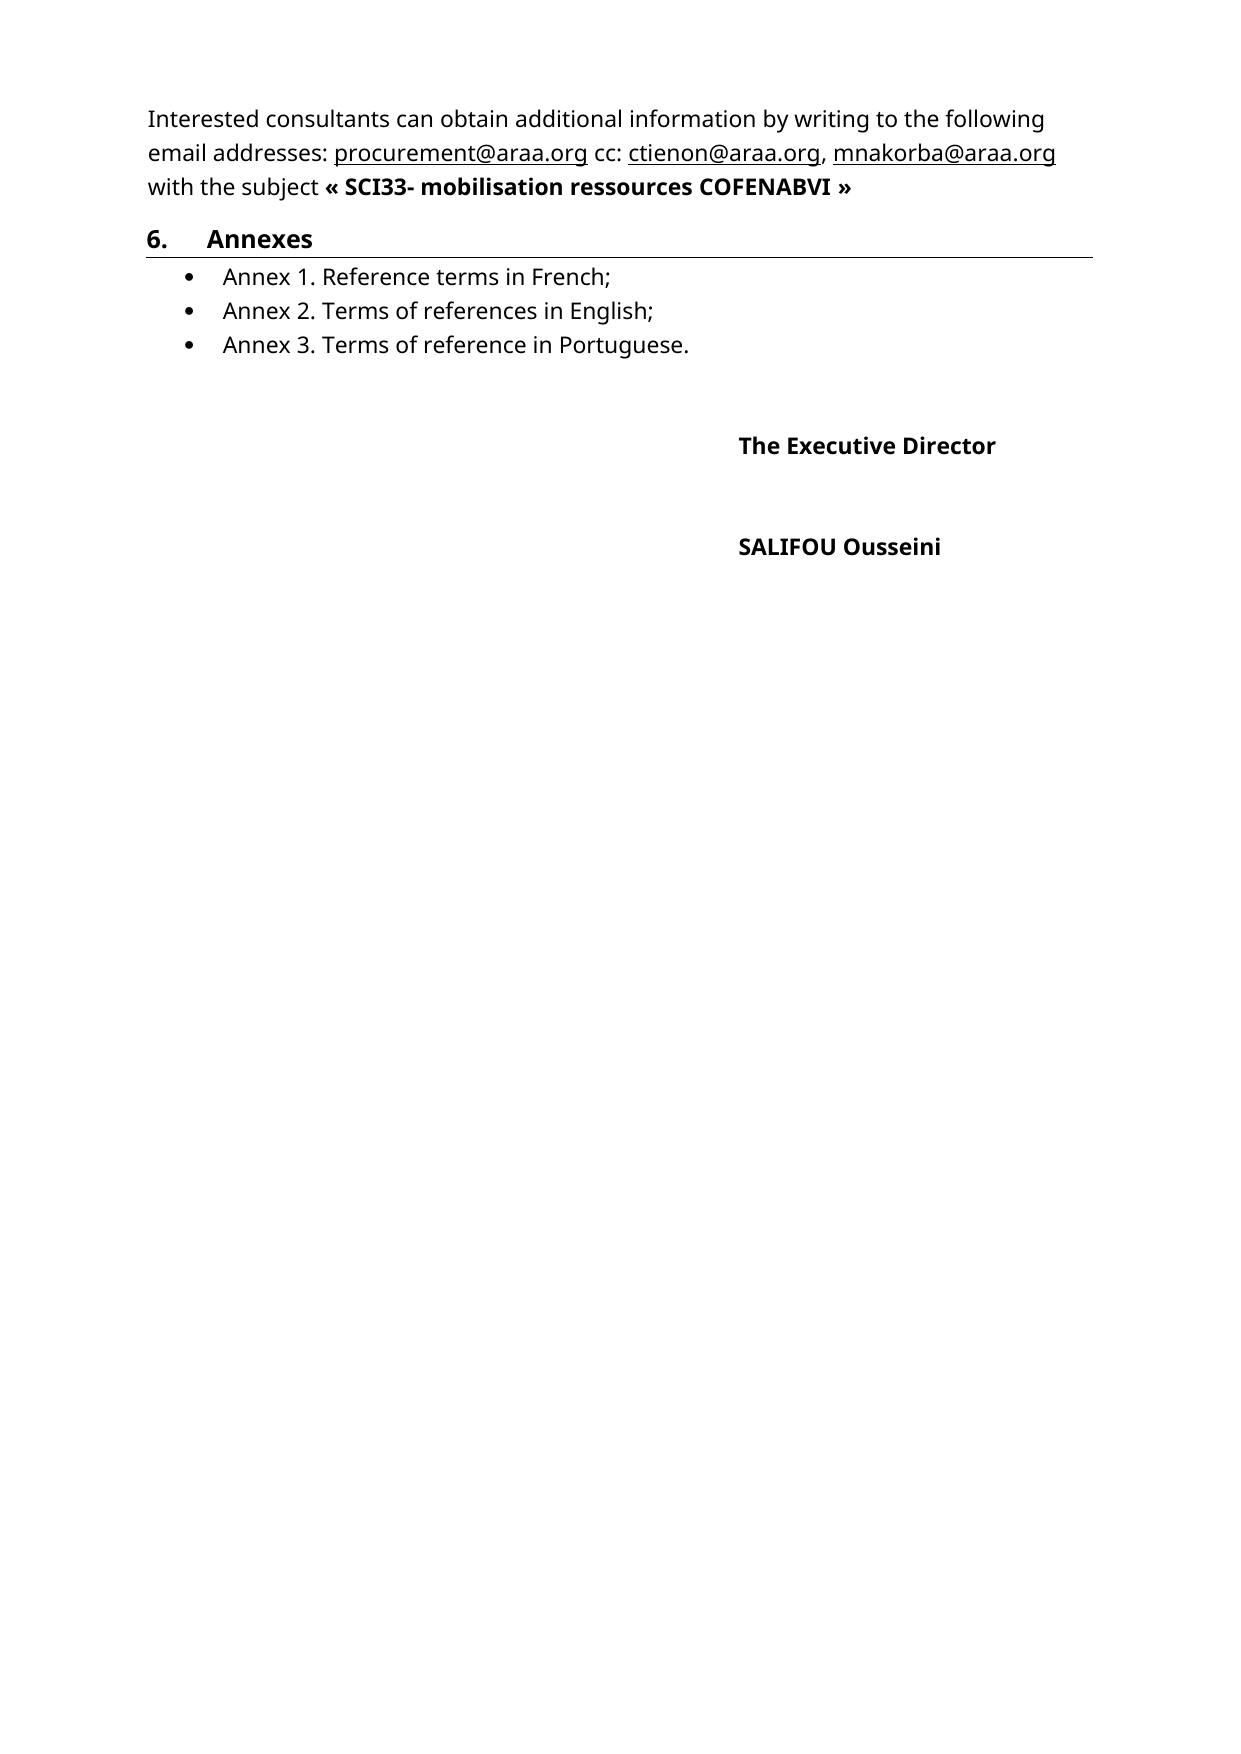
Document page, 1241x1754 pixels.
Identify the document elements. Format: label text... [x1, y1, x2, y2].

list Annex 3. Terms of reference in Portuguese. [185, 329, 1093, 360]
text Interested consultants can obtain additional information by writing to the following email addresses: procurement@araa.org cc: ctienon@araa.org, mnakorba@araa.org with the subject « SCI33- mobilisation ressources COFENABVI » [148, 103, 1093, 202]
list Annex 1. Reference terms in French; [185, 261, 1093, 292]
list Annexes [146, 221, 1093, 257]
text SALIFOU Ousseini [738, 530, 1093, 562]
text The Executive Director [738, 429, 1093, 461]
list Annex 2. Terms of references in English; [185, 295, 1093, 326]
